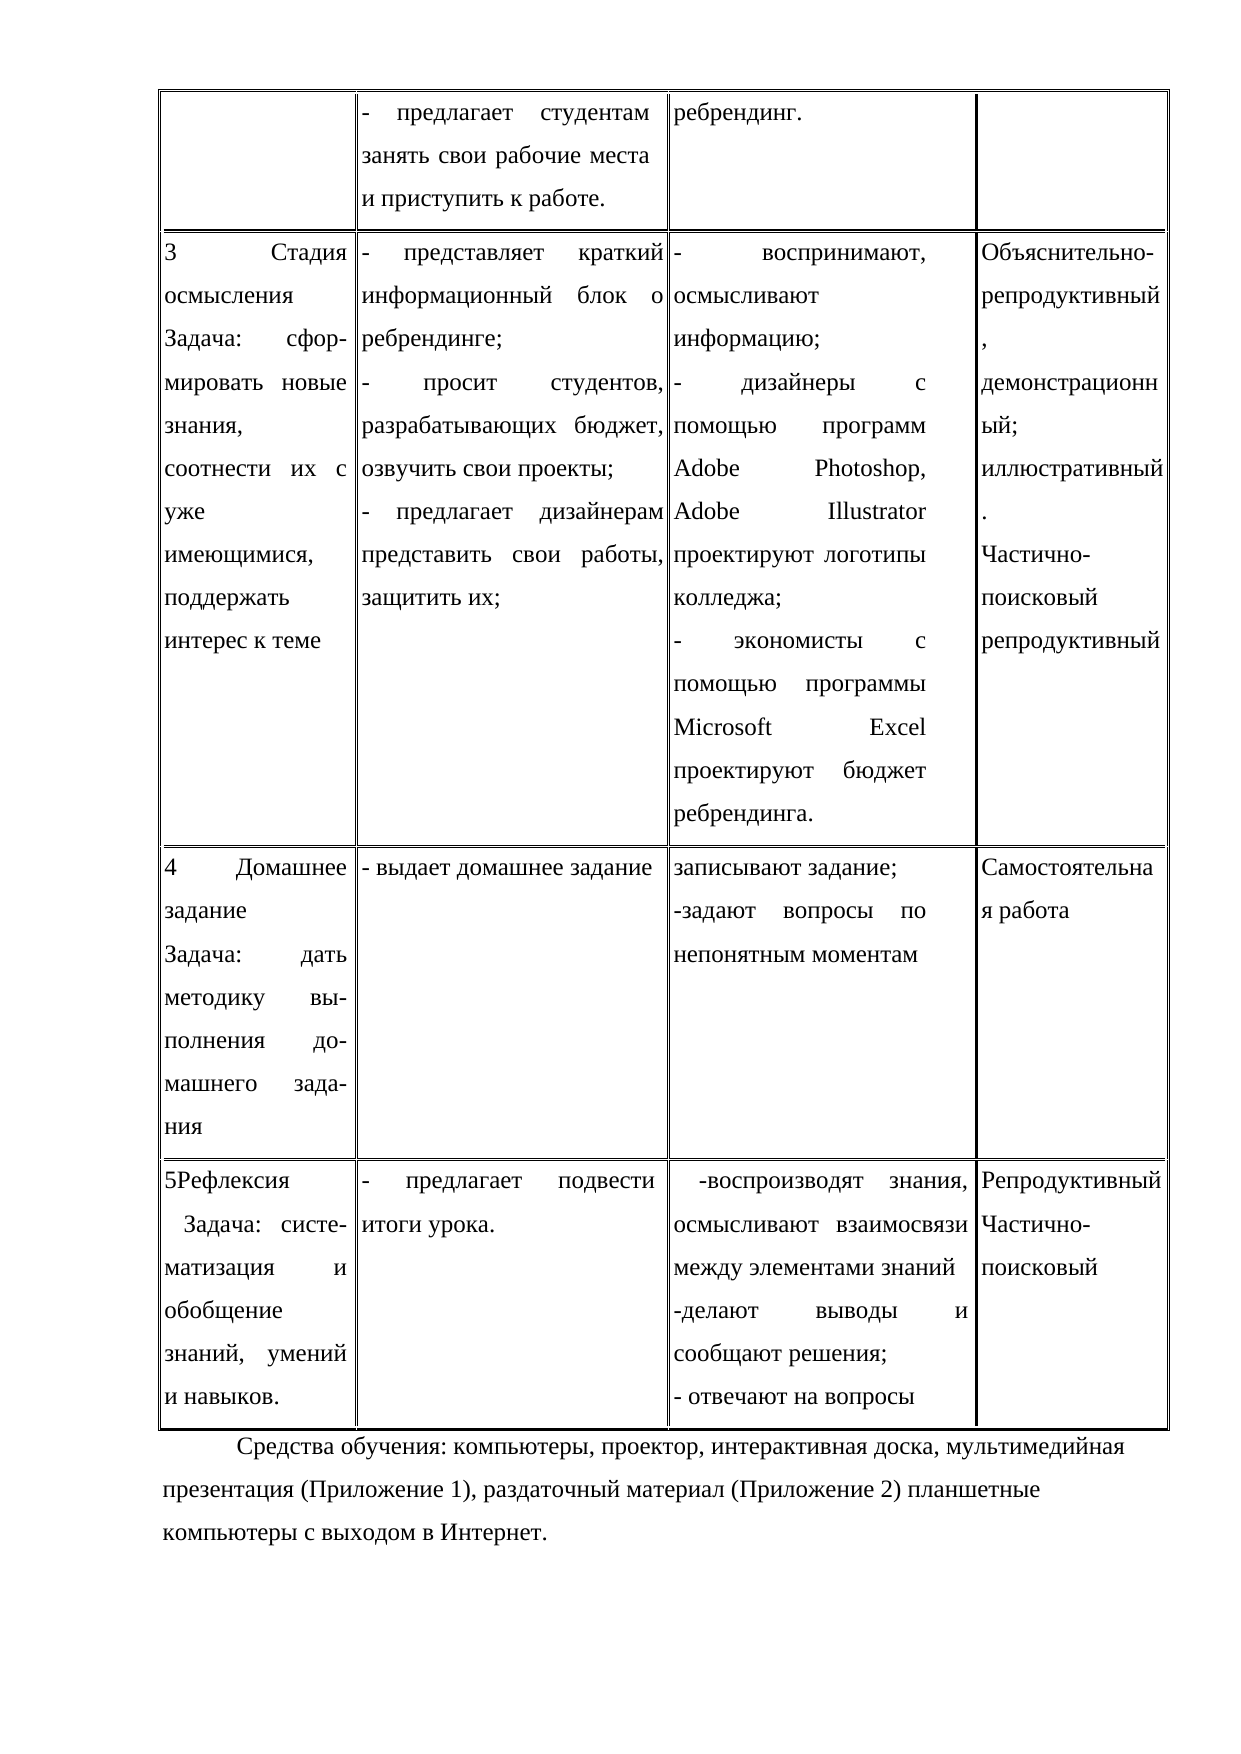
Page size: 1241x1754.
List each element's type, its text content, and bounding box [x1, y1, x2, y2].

table_cell - выдает домашнее задание [358, 848, 667, 1158]
table_cell - воспринимают, осмысливают информацию; - дизайнеры с помощью программ Adobe Photoshop, Adobe Illustrator проектируют логотипы колледжа; - экономисты с помощью программы Microsoft Excel проектируют бюджет ребрендинга. [670, 233, 975, 844]
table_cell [161, 92, 357, 229]
text Средства обучения: компьютеры, проектор, интерактивная доска, мультимедийная презентация (Приложение 1), раздаточный материал (Приложение 2) планшетные компьютеры с выходом в Интернет. [162, 1431, 1167, 1546]
table_cell - представляет краткий информационный блок о ребрендинге; - просит студентов, разрабатывающих бюджет, озвучить свои проекты; - предлагает дизайнерам представить свои работы, защитить их; [358, 233, 667, 844]
table_cell - предлагает подвести итоги урока. [357, 1161, 668, 1428]
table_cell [357, 92, 668, 229]
table_cell Самостоятельная работа [978, 845, 1167, 1158]
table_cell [976, 92, 1167, 229]
table_cell Репродуктивный Частично-поисковый [976, 1158, 1168, 1428]
table_cell 4 Домашнее задание Задача: дать методику выполнения домашнего задания [161, 845, 355, 1158]
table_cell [669, 92, 976, 229]
table_cell -воспроизводят знания, осмысливают взаимосвязи между элементами знаний -делают выводы и сообщают решения; - отвечают на вопросы [669, 1161, 976, 1428]
table_cell 5Рефлексия Задача: систематизация и обобщение знаний, умений и навыков. [159, 1158, 357, 1428]
table_cell Объяснительно-репродуктивный, демонстрационный; иллюстративный. Частично-поисковый репродуктивный [978, 229, 1167, 844]
table_cell 3 Стадия осмысления Задача: сформировать новые знания, соотнести их с уже имеющимися, поддержать интерес к теме [161, 229, 355, 844]
table_cell записывают задание; -задают вопросы по непонятным моментам [670, 848, 975, 1158]
